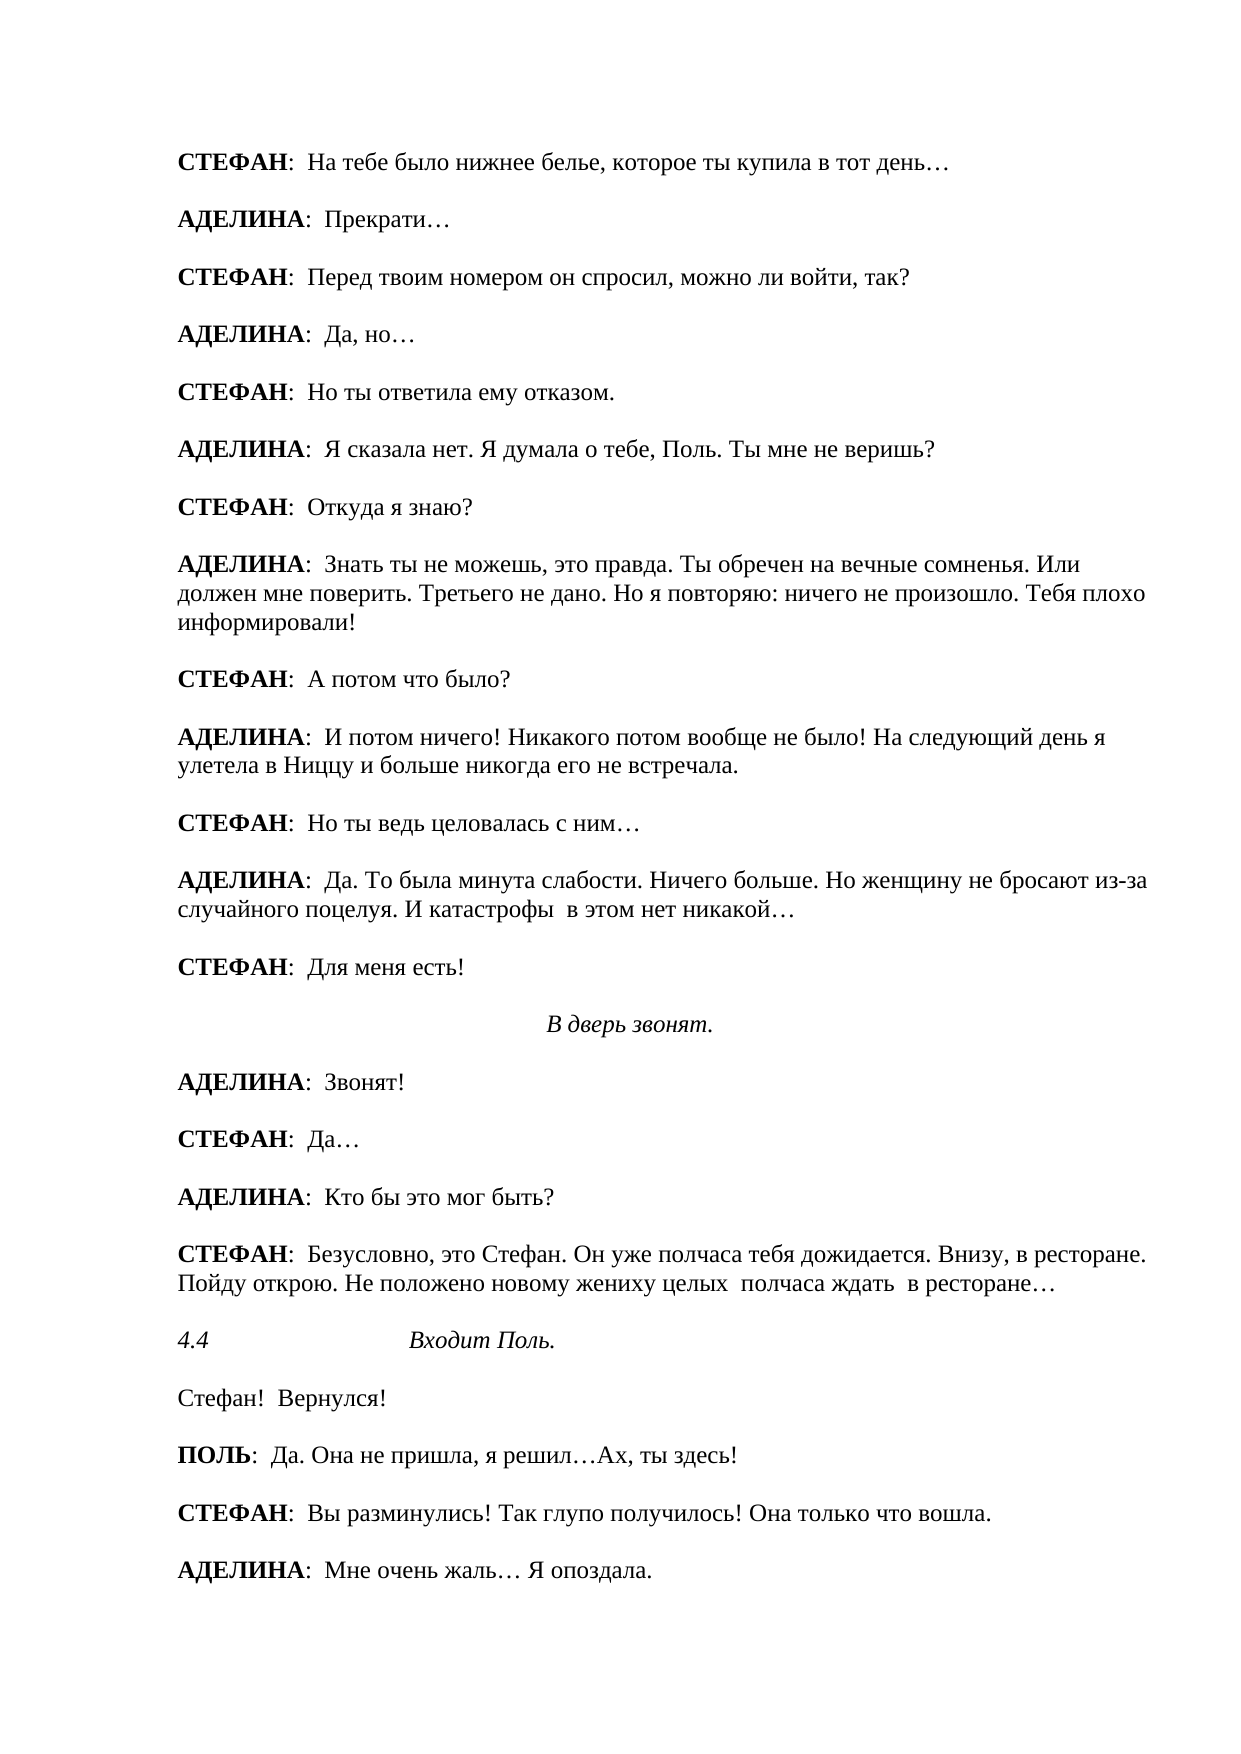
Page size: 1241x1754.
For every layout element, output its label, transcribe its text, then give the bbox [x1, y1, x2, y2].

text АДЕЛИНА: Звонят! [177, 1067, 1152, 1096]
text СТЕФАН: На тебе было нижнее белье, которое ты купила в тот день… [177, 147, 1152, 176]
text АДЕЛИНА: Я сказала нет. Я думала о тебе, Поль. Ты мне не веришь? [177, 434, 1152, 463]
text В дверь звонят. [177, 1009, 1152, 1038]
text Стефан! Вернулся! [177, 1383, 1152, 1412]
text СТЕФАН: Вы разминулись! Так глупо получилось! Она только что вошла. [177, 1498, 1152, 1527]
text СТЕФАН: Для меня есть! [177, 952, 1152, 981]
text АДЕЛИНА: И потом ничего! Никакого потом вообще не было! На следующий день я улетела в Ниццу и больше никогда его не встречала. [177, 722, 1152, 779]
text АДЕЛИНА: Знать ты не можешь, это правда. Ты обречен на вечные сомненья. Или должен мне поверить. Третьего не дано. Но я повторяю: ничего не произошло. Тебя плохо информировали! [177, 549, 1152, 636]
text АДЕЛИНА: Прекрати… [177, 204, 1152, 233]
text СТЕФАН: Но ты ведь целовалась с ним… [177, 808, 1152, 837]
text СТЕФАН: Откуда я знаю? [177, 492, 1152, 521]
text СТЕФАН: А потом что было? [177, 664, 1152, 693]
text АДЕЛИНА: Да. То была минута слабости. Ничего больше. Но женщину не бросают из-за случайного поцелуя. И катастрофы в этом нет никакой… [177, 866, 1152, 923]
text АДЕЛИНА: Мне очень жаль… Я опоздала. [177, 1556, 1152, 1584]
text АДЕЛИНА: Кто бы это мог быть? [177, 1182, 1152, 1211]
text АДЕЛИНА: Да, но… [177, 319, 1152, 348]
text СТЕФАН: Но ты ответила ему отказом. [177, 377, 1152, 406]
text СТЕФАН: Перед твоим номером он спросил, можно ли войти, так? [177, 262, 1152, 291]
list Входит Поль. [177, 1326, 1152, 1354]
text СТЕФАН: Да… [177, 1124, 1152, 1153]
text ПОЛЬ: Да. Она не пришла, я решил…Ах, ты здесь! [177, 1441, 1152, 1469]
text СТЕФАН: Безусловно, это Стефан. Он уже полчаса тебя дожидается. Внизу, в ресторане. Пойду открою. Не положено новому жениху целых полчаса ждать в ресторане… [177, 1239, 1152, 1297]
